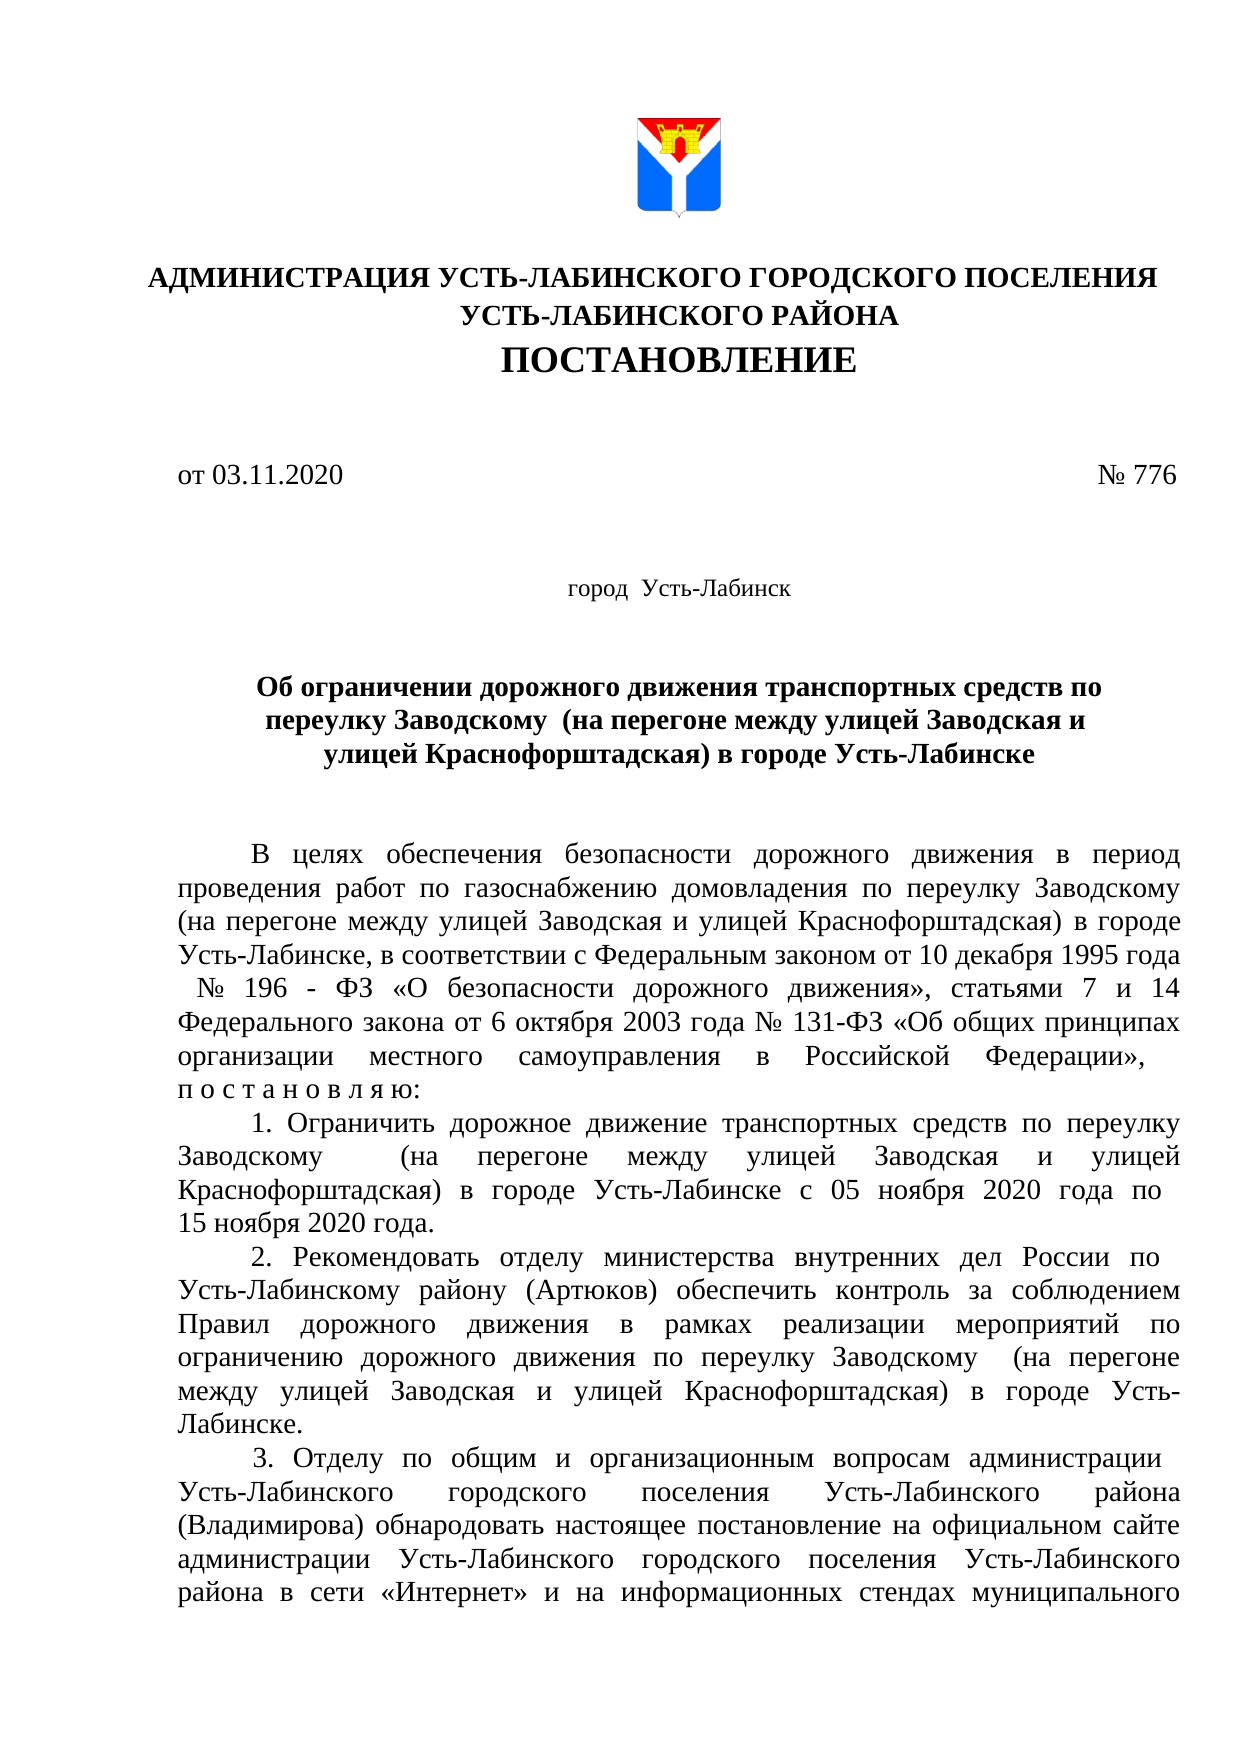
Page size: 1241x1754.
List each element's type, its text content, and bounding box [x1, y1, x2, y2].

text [177, 1440, 1181, 1608]
text ПОСТАНОВЛЕНИЕ [177, 337, 1181, 380]
text В целях обеспечения безопасности дорожного движения в период проведения работ по газоснабжению домовладения по переулку Заводскому (на перегоне между улицей Заводская и улицей Краснофорштадская) в городе Усть-Лабинске, в соответствии с Федеральным законом от 10 декабря 1995 года № 196 - ФЗ «О безопасности дорожного движения», статьями 7 и 14 Федерального закона от 6 октября 2003 года № 131-ФЗ «Об общих принципах организации местного самоуправления в Российской Федерации», п о с т а н о в л я ю: [177, 836, 1181, 1105]
text 1. Ограничить дорожное движение транспортных средств по переулку Заводскому (на перегоне между улицей Заводская и улицей Краснофорштадская) в городе Усть-Лабинске с 05 ноября 2020 года по 15 ноября 2020 года. [177, 1105, 1181, 1239]
text переулку Заводскому (на перегоне между улицей Заводская и улицей Краснофорштадская) в городе Усть-Лабинске [177, 702, 1181, 769]
text 2. Рекомендовать отделу министерства внутренних дел России по Усть-Лабинскому району (Артюков) обеспечить контроль за соблюдением Правил дорожного движения в рамках реализации мероприятий по ограничению дорожного движения по переулку Заводскому (на перегоне между улицей Заводская и улицей Краснофорштадская) в городе Усть-Лабинске. [177, 1239, 1181, 1440]
text от 03.11.2020 № 776 [177, 457, 1181, 529]
text УСТЬ-ЛАБИНСКОГО РАЙОНА [177, 298, 1181, 332]
text Об ограничении дорожного движения транспортных средств по [177, 669, 1181, 702]
text АДМИНИСТРАЦИЯ УСТЬ-ЛАБИНСКОГО ГОРОДСКОГО ПОСЕЛЕНИЯ [148, 260, 1196, 293]
picture [637, 118, 721, 218]
text город Усть-Лабинск [177, 573, 1181, 602]
